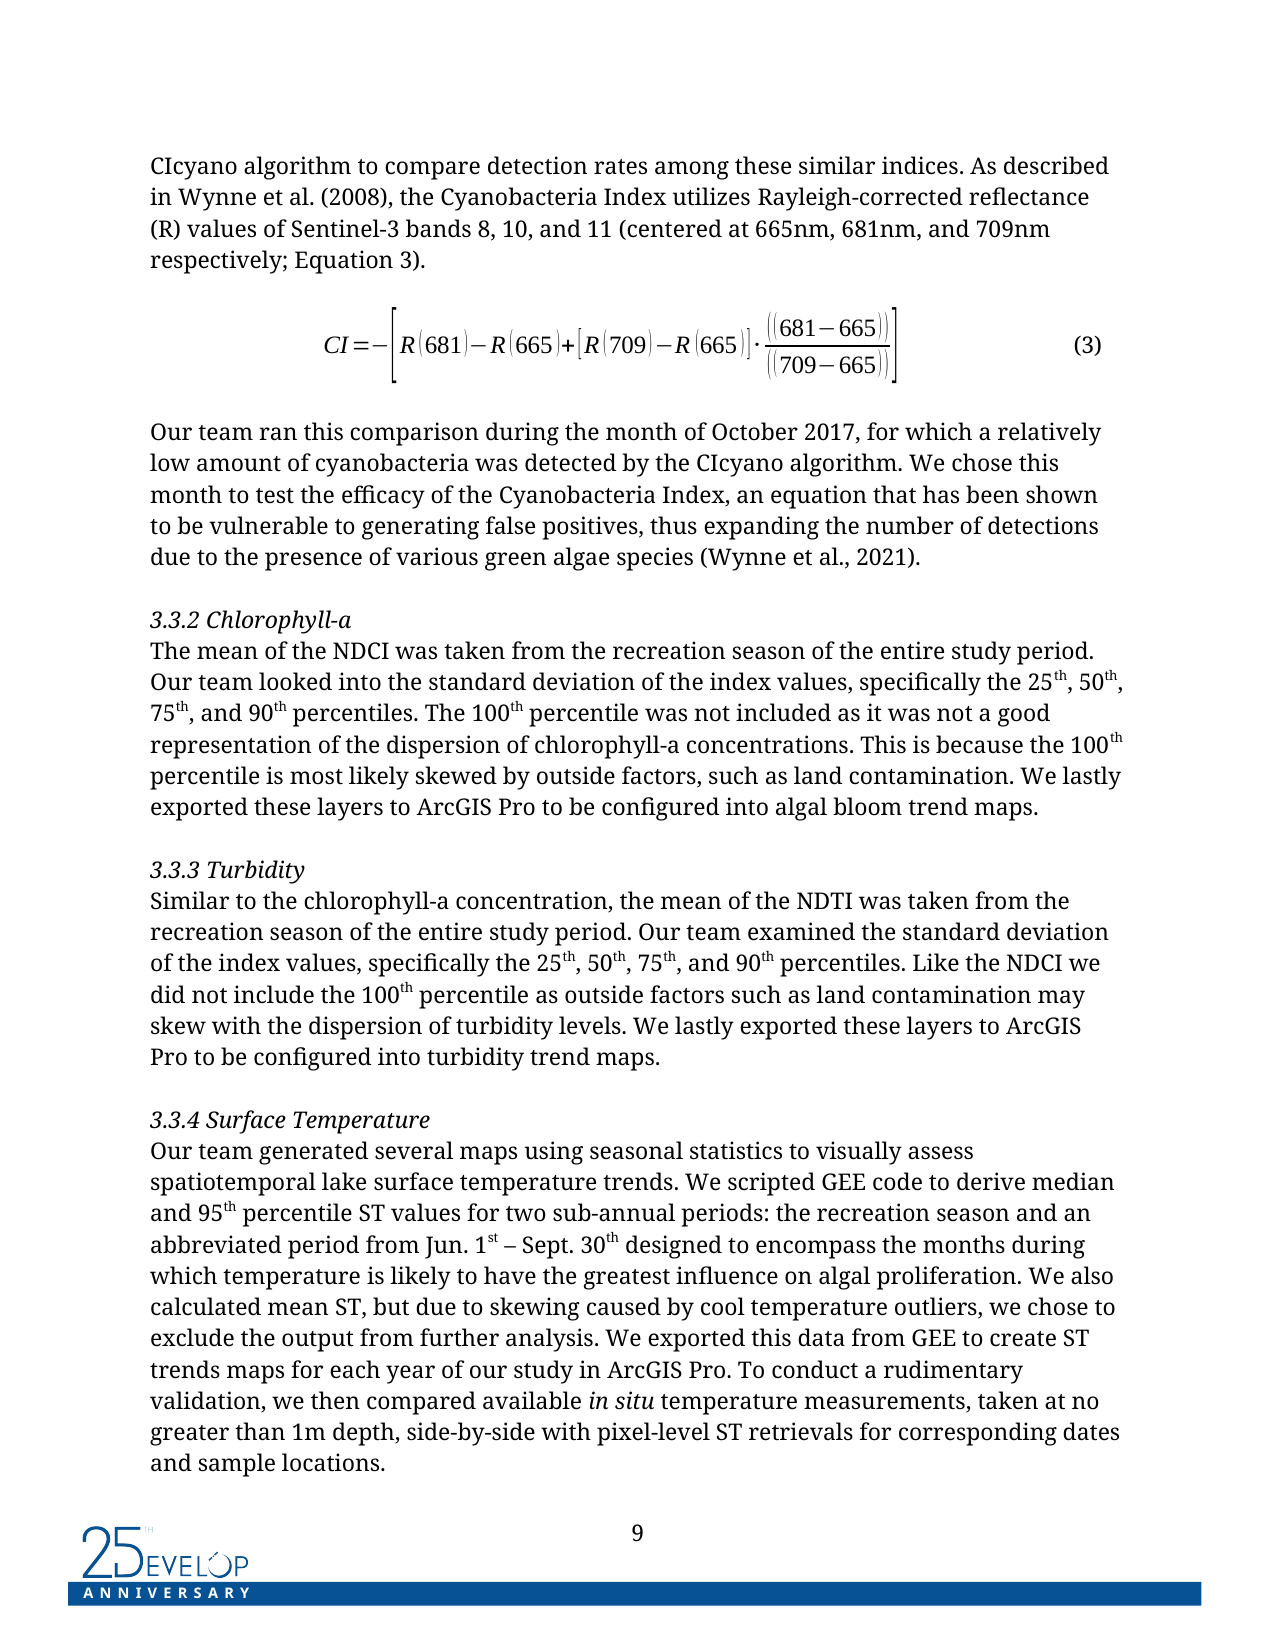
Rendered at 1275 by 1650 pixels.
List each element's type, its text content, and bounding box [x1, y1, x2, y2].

text Similar to the chlorophyll-a concentration, the mean of the NDTI was taken from the recreation season of the entire study period. Our team examined the standard deviation of the index values, specifically the 25th, 50th, 75th, and 90th percentiles. Like the NDCI we did not include the 100th percentile as outside factors such as land contamination may skew with the dispersion of turbidity levels. We lastly exported these layers to ArcGIS Pro to be configured into turbidity trend maps. [150, 885, 1125, 1072]
text (3) [225, 306, 1125, 385]
text The mean of the NDCI was taken from the recreation season of the entire study period. Our team looked into the standard deviation of the index values, specifically the 25th, 50th, 75th, and 90th percentiles. The 100th percentile was not included as it was not a good representation of the dispersion of chlorophyll-a concentrations. This is because the 100th percentile is most likely skewed by outside factors, such as land contamination. We lastly exported these layers to ArcGIS Pro to be configured into algal bloom trend maps. [150, 635, 1125, 822]
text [150, 150, 1125, 275]
text Our team ran this comparison during the month of October 2017, for which a relatively low amount of cyanobacteria was detected by the CIcyano algorithm. We chose this month to test the efficacy of the Cyanobacteria Index, an equation that has been shown to be vulnerable to generating false positives, thus expanding the number of detections due to the presence of various green algae species (Wynne et al., 2021). [150, 416, 1125, 572]
text 3.3.4 Surface Temperature [150, 1104, 1125, 1135]
text Our team generated several maps using seasonal statistics to visually assess spatiotemporal lake surface temperature trends. We scripted GEE code to derive median and 95th percentile ST values for two sub-annual periods: the recreation season and an abbreviated period from Jun. 1st – Sept. 30th designed to encompass the months during which temperature is likely to have the greatest influence on algal proliferation. We also calculated mean ST, but due to skewing caused by cool temperature outliers, we chose to exclude the output from further analysis. We exported this data from GEE to create ST trends maps for each year of our study in ArcGIS Pro. To conduct a rudimentary validation, we then compared available in situ temperature measurements, taken at no greater than 1m depth, side-by-side with pixel-level ST retrievals for corresponding dates and sample locations. [150, 1135, 1125, 1479]
picture [75, 1518, 256, 1581]
text 3.3.3 Turbidity [150, 854, 1125, 885]
text 3.3.2 Chlorophyll-a [150, 604, 1125, 635]
